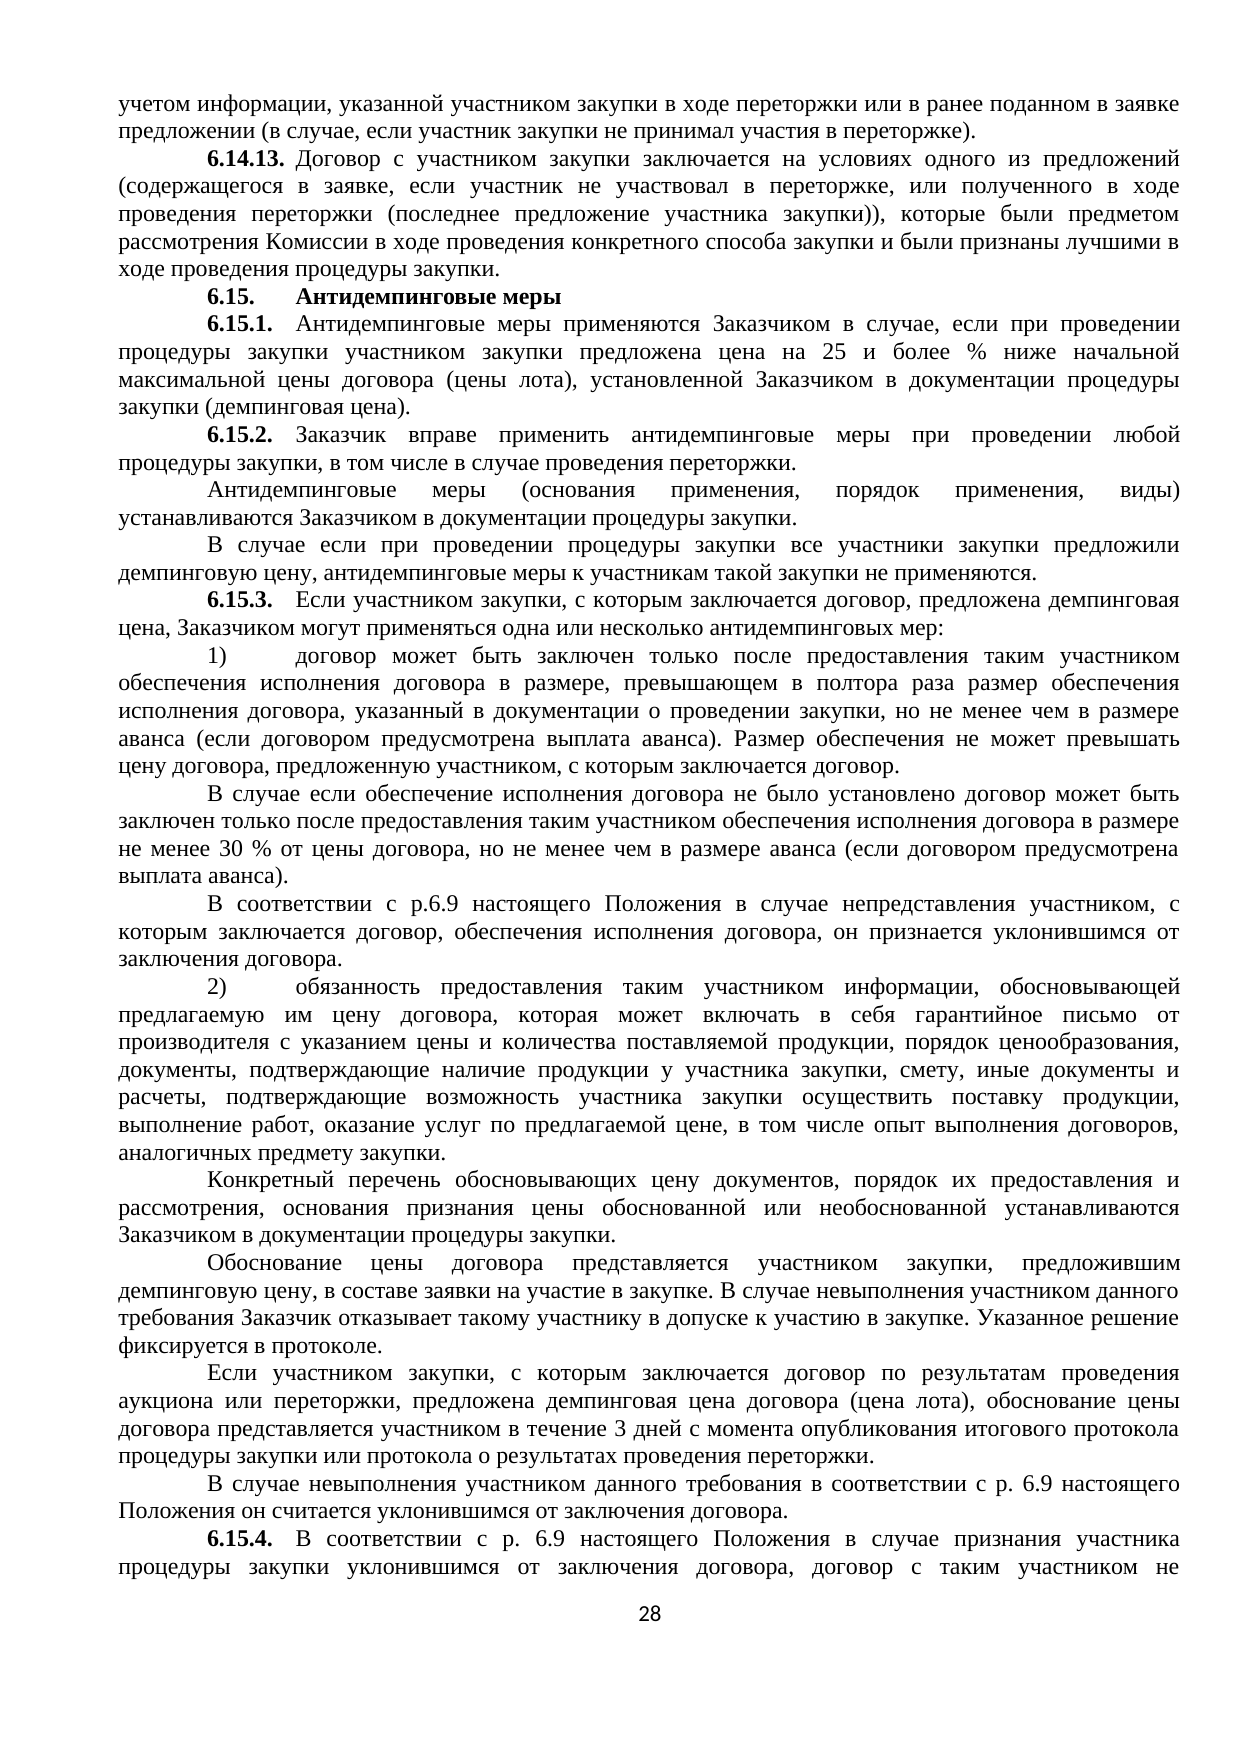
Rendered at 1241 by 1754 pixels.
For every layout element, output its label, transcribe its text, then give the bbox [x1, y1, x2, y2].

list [118, 1524, 1181, 1579]
list Если участником закупки, с которым заключается договор, предложена демпинговая цена, Заказчиком могут применяться одна или несколько антидемпинговых мер: [118, 586, 1181, 641]
list договор может быть заключен только после предоставления таким участником обеспечения исполнения договора в размере, превышающем в полтора раза размер обеспечения исполнения договора, указанный в документации о проведении закупки, но не менее чем в размере аванса (если договором предусмотрена выплата аванса). Размер обеспечения не может превышать цену договора, предложенную участником, с которым заключается договор. [118, 641, 1181, 779]
list Договор с участником закупки заключается на условиях одного из предложений (содержащегося в заявке, если участник не участвовал в переторжке, или полученного в ходе проведения переторжки (последнее предложение участника закупки)), которые были предметом рассмотрения Комиссии в ходе проведения конкретного способа закупки и были признаны лучшими в ходе проведения процедуры закупки. [118, 144, 1181, 282]
text Конкретный перечень обосновывающих цену документов, порядок их предоставления и рассмотрения, основания признания цены обоснованной или необоснованной устанавливаются Заказчиком в документации процедуры закупки. [118, 1165, 1181, 1248]
text Антидемпинговые меры (основания применения, порядок применения, виды) устанавливаются Заказчиком в документации процедуры закупки. [118, 475, 1181, 530]
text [118, 89, 1181, 144]
list Заказчик вправе применить антидемпинговые меры при проведении любой процедуры закупки, в том числе в случае проведения переторжки. [118, 420, 1181, 475]
subtitle Антидемпинговые меры [118, 282, 1181, 309]
text В случае если при проведении процедуры закупки все участники закупки предложили демпинговую цену, антидемпинговые меры к участникам такой закупки не применяются. [118, 530, 1181, 586]
text Если участником закупки, с которым заключается договор по результатам проведения аукциона или переторжки, предложена демпинговая цена договора (цена лота), обоснование цены договора представляется участником в течение 3 дней с момента опубликования итогового протокола процедуры закупки или протокола о результатах проведения переторжки. [118, 1358, 1181, 1469]
text В случае невыполнения участником данного требования в соответствии с р. 6.9 настоящего Положения он считается уклонившимся от заключения договора. [118, 1469, 1181, 1524]
list обязанность предоставления таким участником информации, обосновывающей предлагаемую им цену договора, которая может включать в себя гарантийное письмо от производителя с указанием цены и количества поставляемой продукции, порядок ценообразования, документы, подтверждающие наличие продукции у участника закупки, смету, иные документы и расчеты, подтверждающие возможность участника закупки осуществить поставку продукции, выполнение работ, оказание услуг по предлагаемой цене, в том числе опыт выполнения договоров, аналогичных предмету закупки. [118, 972, 1181, 1165]
text В соответствии с р.6.9 настоящего Положения в случае непредставления участником, с которым заключается договор, обеспечения исполнения договора, он признается уклонившимся от заключения договора. [118, 889, 1181, 972]
list Антидемпинговые меры применяются Заказчиком в случае, если при проведении процедуры закупки участником закупки предложена цена на 25 и более % ниже начальной максимальной цены договора (цены лота), установленной Заказчиком в документации процедуры закупки (демпинговая цена). [118, 309, 1181, 420]
text В случае если обеспечение исполнения договора не было установлено договор может быть заключен только после предоставления таким участником обеспечения исполнения договора в размере не менее 30 % от цены договора, но не менее чем в размере аванса (если договором предусмотрена выплата аванса). [118, 779, 1181, 889]
text Обоснование цены договора представляется участником закупки, предложившим демпинговую цену, в составе заявки на участие в закупке. В случае невыполнения участником данного требования Заказчик отказывает такому участнику в допуске к участию в закупке. Указанное решение фиксируется в протоколе. [118, 1248, 1181, 1358]
